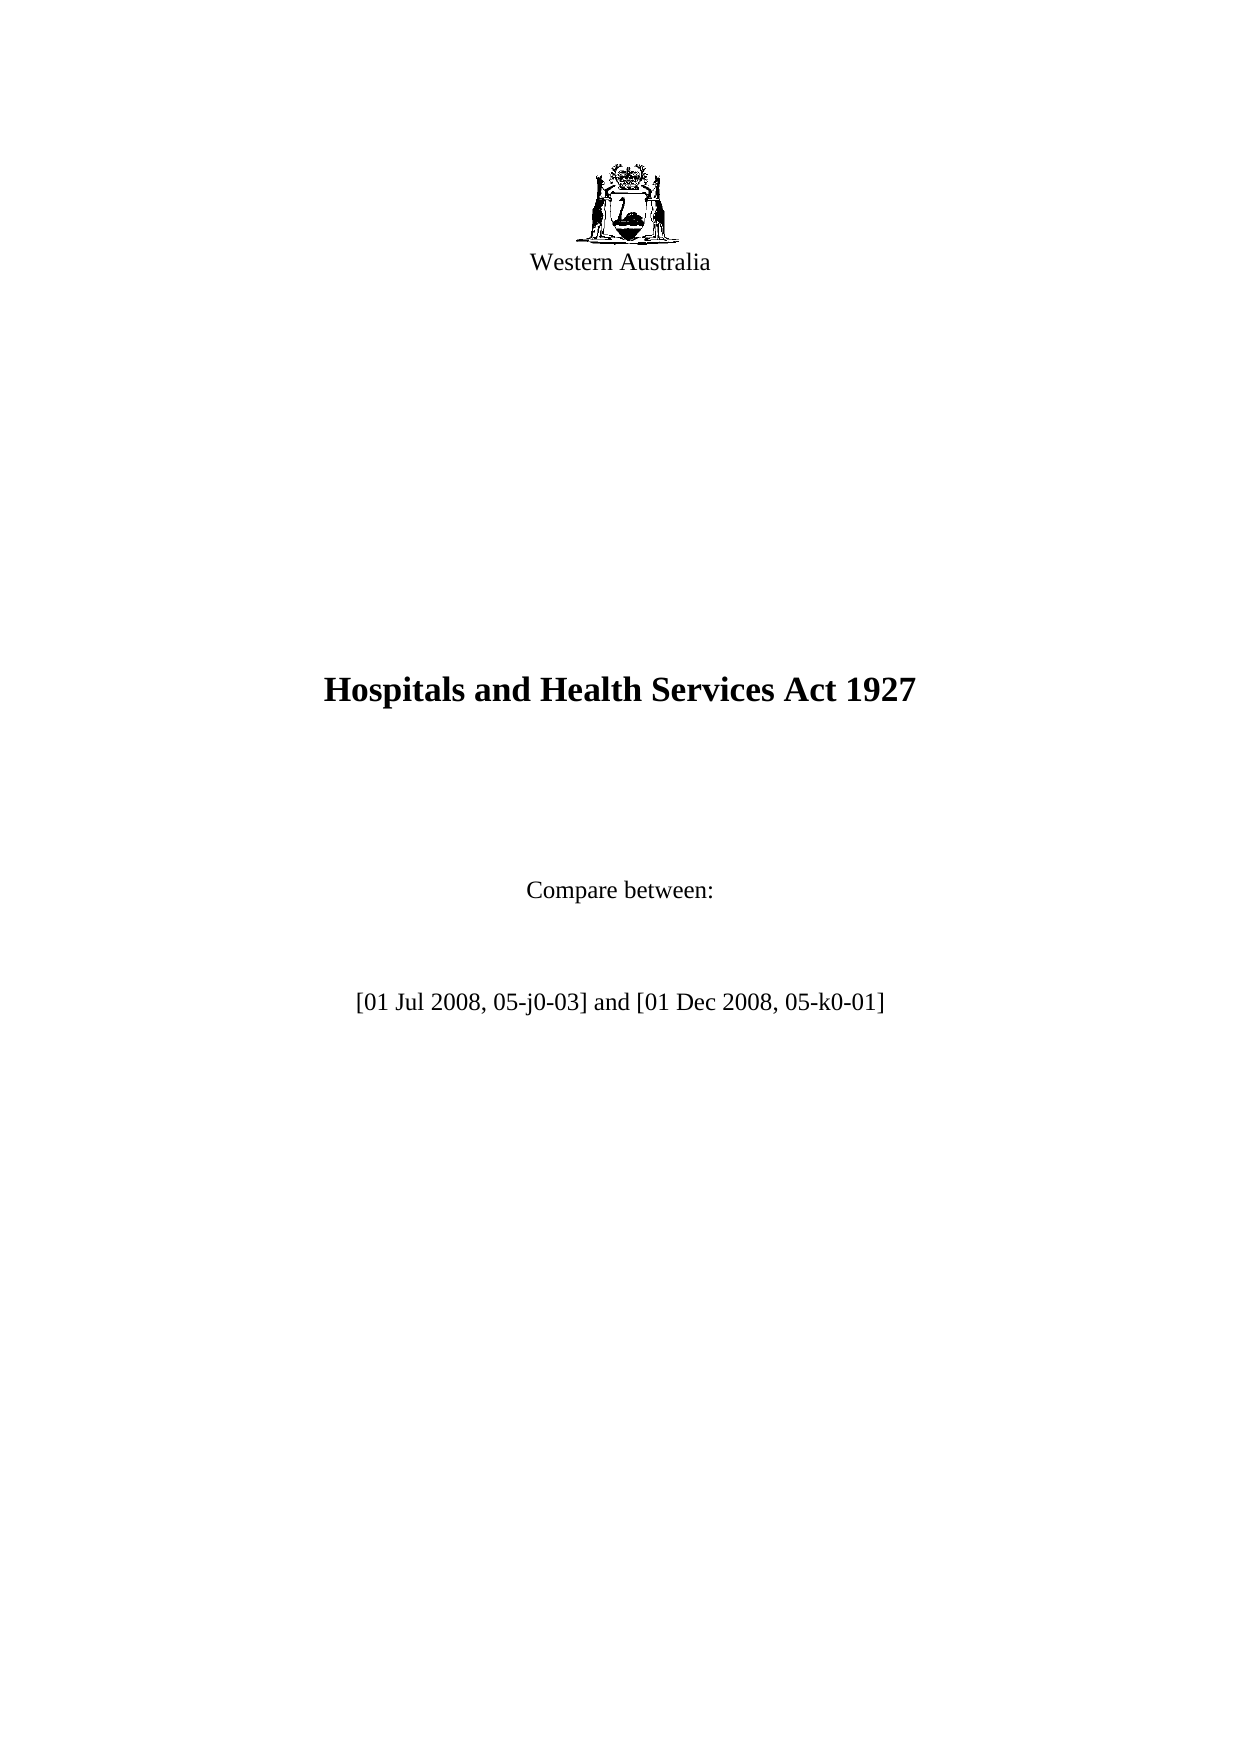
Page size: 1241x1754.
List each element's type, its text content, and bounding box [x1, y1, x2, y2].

picture [575, 162, 679, 246]
text Hospitals and Health Services Act 1927 [251, 668, 990, 709]
text [01 Jul 2008, 05-j0-03] and [01 Dec 2008, 05-k0-01] [251, 987, 990, 1016]
text Compare between: [251, 875, 990, 904]
text Western Australia [251, 247, 990, 276]
